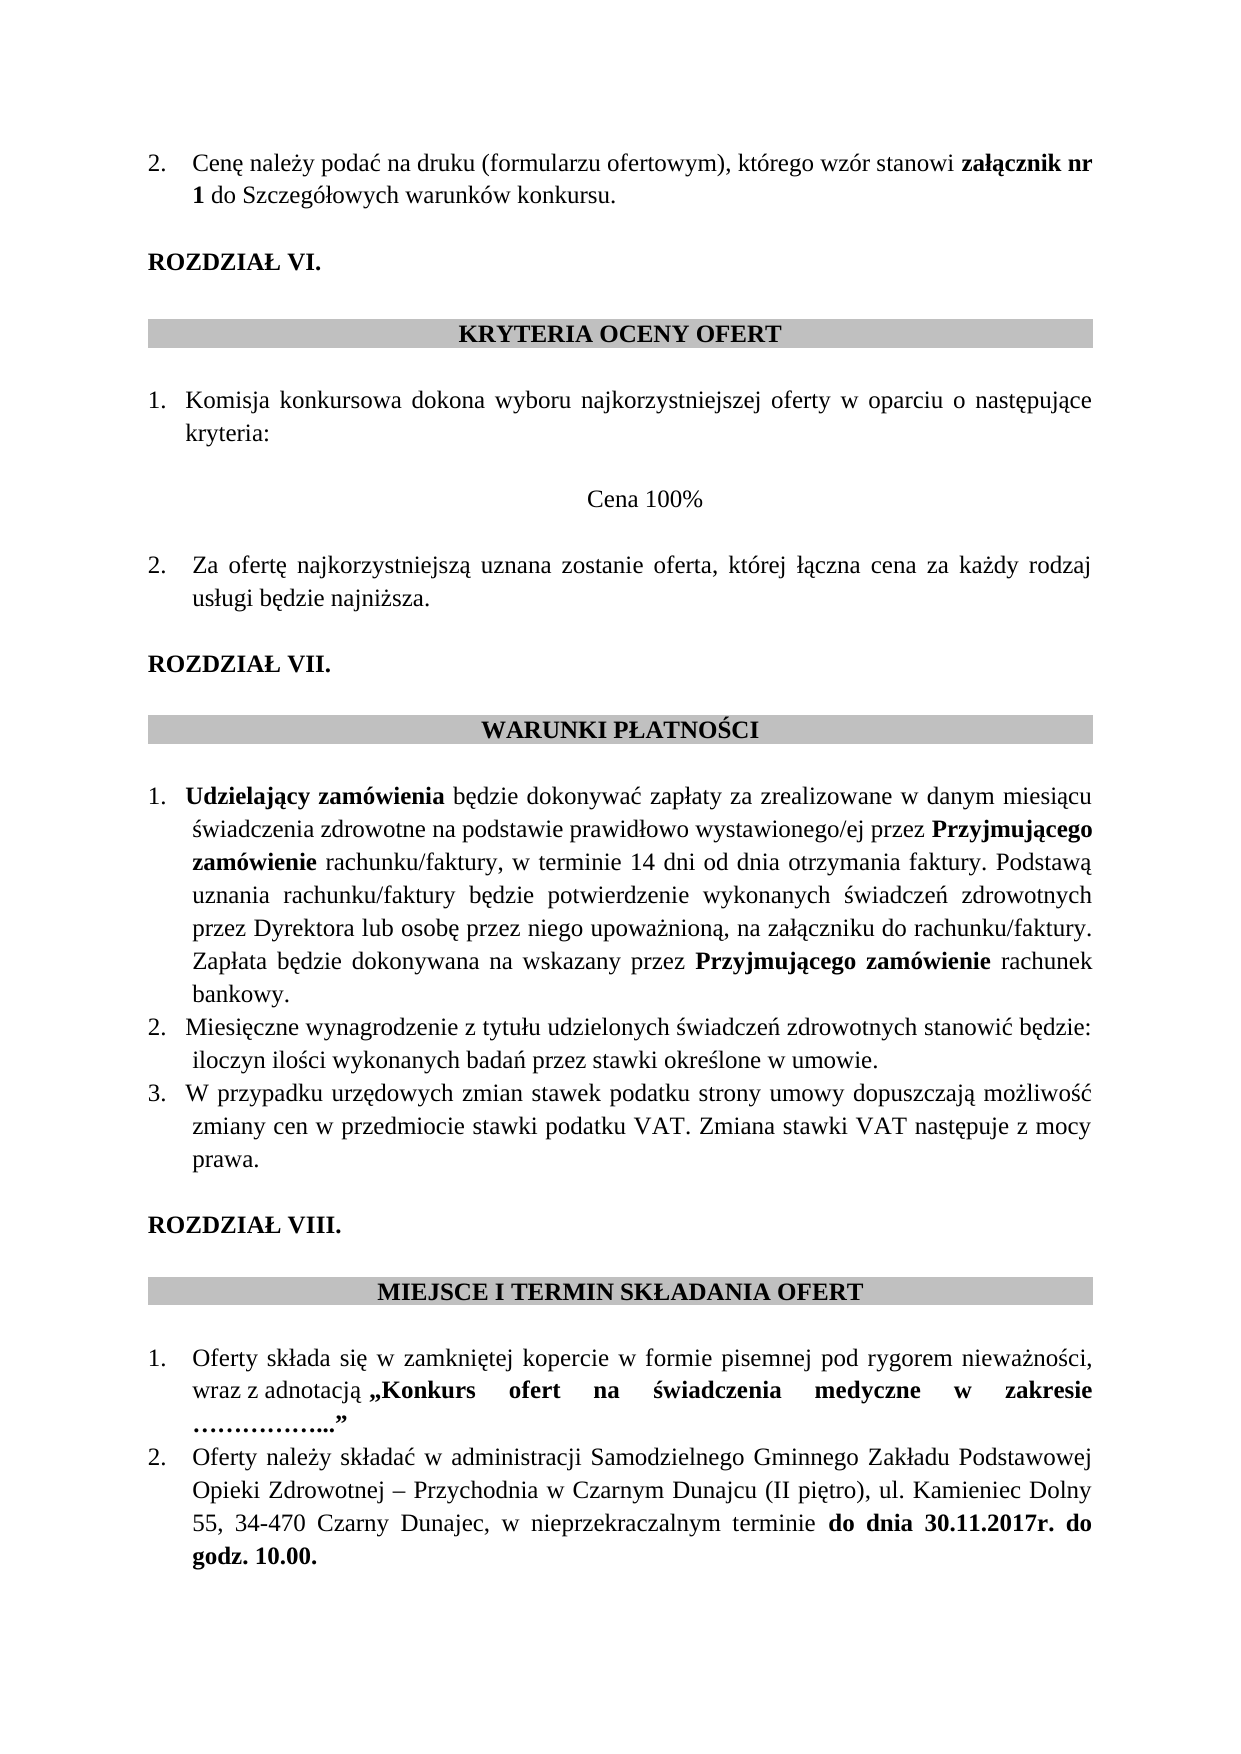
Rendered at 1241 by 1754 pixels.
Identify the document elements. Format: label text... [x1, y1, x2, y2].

text ROZDZIAŁ VIII. [148, 1211, 686, 1239]
text ROZDZIAŁ VI. [148, 247, 1093, 314]
text MIEJSCE I TERMIN SKŁADANIA OFERT [148, 1277, 1093, 1305]
list Cenę należy podać na druku (formularzu ofertowym), którego wzór stanowi załącznik nr 1 do Szczegółowych warunków konkursu. [148, 148, 1093, 209]
list Miesięczne wynagrodzenie z tytułu udzielonych świadczeń zdrowotnych stanowić będzie: iloczyn ilości wykonanych badań przez stawki określone w umowie. [148, 1012, 1093, 1074]
text Cena 100% [191, 484, 1098, 513]
text ROZDZIAŁ VII. [148, 649, 1093, 678]
text WARUNKI PŁATNOŚCI [148, 715, 1093, 744]
list Oferty składa się w zamkniętej kopercie w formie pisemnej pod rygorem nieważności, wraz z adnotacją „Konkurs ofert na świadczenia medyczne w zakresie ……………...” [148, 1343, 1093, 1437]
text KRYTERIA OCENY OFERT [148, 319, 1093, 348]
list W przypadku urzędowych zmian stawek podatku strony umowy dopuszczają możliwość zmiany cen w przedmiocie stawki podatku VAT. Zmiana stawki VAT następuje z mocy prawa. [148, 1078, 1093, 1173]
list Komisja konkursowa dokona wyboru najkorzystniejszej oferty w oparciu o następujące kryteria: [148, 385, 1093, 447]
list Udzielający zamówienia będzie dokonywać zapłaty za zrealizowane w danym miesiącu świadczenia zdrowotne na podstawie prawidłowo wystawionego/ej przez Przyjmującego zamówienie rachunku/faktury, w terminie 14 dni od dnia otrzymania faktury. Podstawą uznania rachunku/faktury będzie potwierdzenie wykonanych świadczeń zdrowotnych przez Dyrektora lub osobę przez niego upoważnioną, na załączniku do rachunku/faktury. Zapłata będzie dokonywana na wskazany przez Przyjmującego zamówienie rachunek bankowy. [148, 781, 1093, 1008]
list Za ofertę najkorzystniejszą uznana zostanie oferta, której łączna cena za każdy rodzaj usługi będzie najniższa. [148, 550, 1093, 612]
list Oferty należy składać w administracji Samodzielnego Gminnego Zakładu Podstawowej Opieki Zdrowotnej – Przychodnia w Czarnym Dunajcu (II piętro), ul. Kamieniec Dolny 55, 34-470 Czarny Dunajec, w nieprzekraczalnym terminie do dnia 30.11.2017r. do godz. 10.00. [148, 1442, 1093, 1569]
